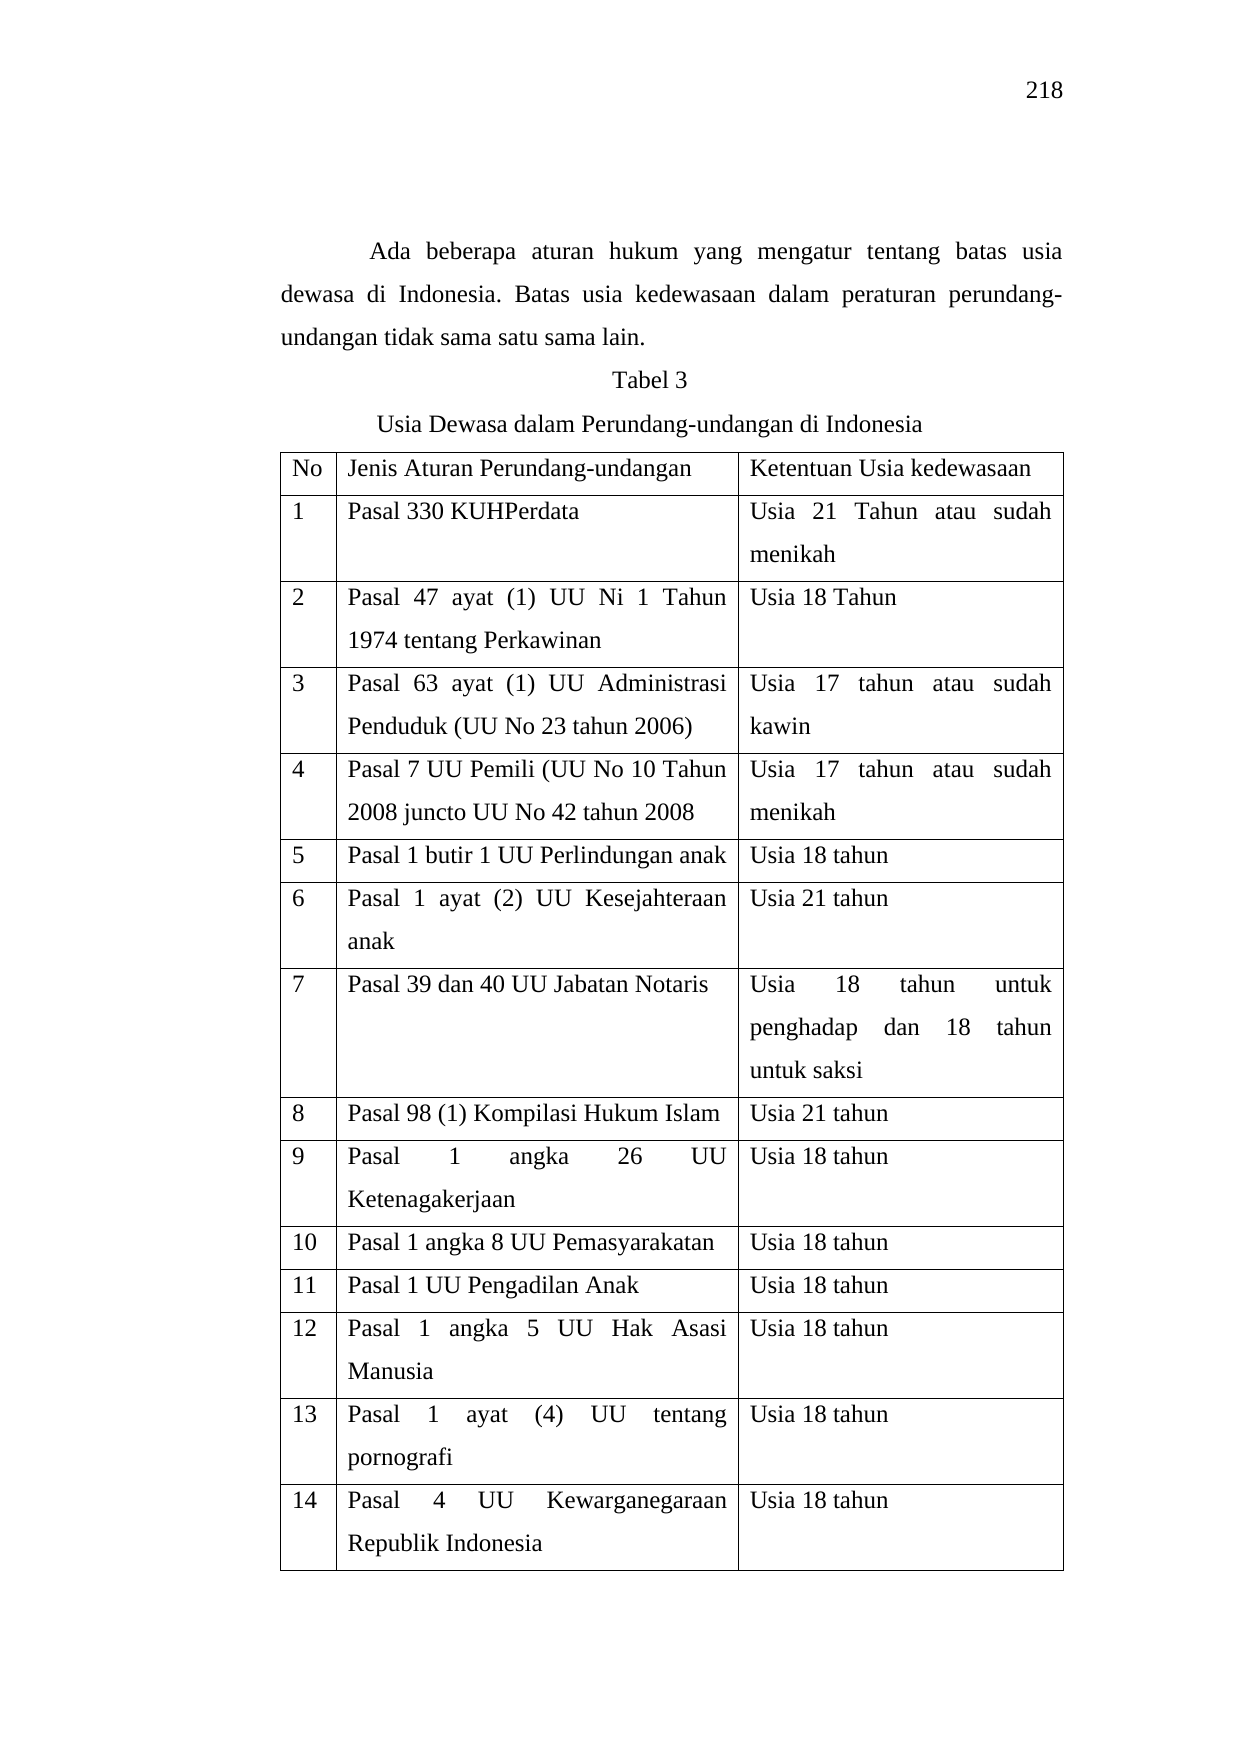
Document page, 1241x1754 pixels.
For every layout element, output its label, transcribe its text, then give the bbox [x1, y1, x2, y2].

table_cell 5 [281, 840, 336, 882]
table_cell Usia 18 tahun [739, 1227, 1063, 1269]
table_cell 4 [281, 754, 336, 839]
table_cell Pasal 47 ayat (1) UU Ni 1 Tahun 1974 tentang Perkawinan [337, 582, 738, 667]
table_cell Usia 17 tahun atau sudah kawin [739, 668, 1063, 753]
table_header No [281, 453, 336, 495]
table_cell 11 [281, 1270, 336, 1312]
table_cell Pasal 7 UU Pemili (UU No 10 Tahun 2008 juncto UU No 42 tahun 2008 [337, 754, 738, 839]
table_cell Pasal 39 dan 40 UU Jabatan Notaris [337, 969, 738, 1097]
table_cell Pasal 98 (1) Kompilasi Hukum Islam [337, 1098, 738, 1140]
text Usia Dewasa dalam Perundang-undangan di Indonesia [236, 409, 1063, 437]
table_cell Usia 18 tahun [739, 1141, 1063, 1226]
table_cell 13 [281, 1399, 336, 1484]
table_cell Pasal 1 butir 1 UU Perlindungan anak [337, 840, 738, 882]
table_cell Pasal 1 ayat (4) UU tentang pornografi [337, 1399, 738, 1484]
table_cell Usia 21 Tahun atau sudah menikah [739, 496, 1063, 581]
table_cell Usia 21 tahun [739, 1098, 1063, 1140]
text Ada beberapa aturan hukum yang mengatur tentang batas usia dewasa di Indonesia. Batas usia kedewasaan dalam peraturan perundang-undangan tidak sama satu sama lain. [281, 236, 1063, 351]
table_cell Usia 21 tahun [739, 883, 1063, 968]
table_cell Pasal 330 KUHPerdata [337, 496, 738, 581]
table_cell Pasal 1 ayat (2) UU Kesejahteraan anak [337, 883, 738, 968]
table_cell Pasal 63 ayat (1) UU Administrasi Penduduk (UU No 23 tahun 2006) [337, 668, 738, 753]
table_cell 8 [281, 1098, 336, 1140]
table_cell Usia 18 tahun [739, 1485, 1063, 1570]
table_cell 2 [281, 582, 336, 667]
table_cell Usia 18 tahun [739, 1270, 1063, 1312]
text Tabel 3 [236, 366, 1063, 394]
table_cell Pasal 1 angka 26 UU Ketenagakerjaan [337, 1141, 738, 1226]
table_header Jenis Aturan Perundang-undangan [337, 453, 738, 495]
table_cell Usia 18 tahun [739, 840, 1063, 882]
table_cell Usia 18 tahun [739, 1313, 1063, 1398]
table_cell Pasal 1 angka 8 UU Pemasyarakatan [337, 1227, 738, 1269]
table_cell Usia 18 tahun [739, 1399, 1063, 1484]
table_cell Pasal 4 UU Kewarganegaraan Republik Indonesia [337, 1485, 738, 1570]
table_cell 7 [281, 969, 336, 1097]
table_cell 3 [281, 668, 336, 753]
table_cell Usia 18 Tahun [739, 582, 1063, 667]
table_cell 10 [281, 1227, 336, 1269]
table_cell Pasal 1 UU Pengadilan Anak [337, 1270, 738, 1312]
table_cell 14 [281, 1485, 336, 1570]
table_cell Pasal 1 angka 5 UU Hak Asasi Manusia [337, 1313, 738, 1398]
table_cell Usia 18 tahun untuk penghadap dan 18 tahun untuk saksi [739, 969, 1063, 1097]
table_cell 1 [281, 496, 336, 581]
table_header Ketentuan Usia kedewasaan [739, 453, 1063, 495]
table_cell 9 [281, 1141, 336, 1226]
table_cell 12 [281, 1313, 336, 1398]
table_cell Usia 17 tahun atau sudah menikah [739, 754, 1063, 839]
table_cell 6 [281, 883, 336, 968]
